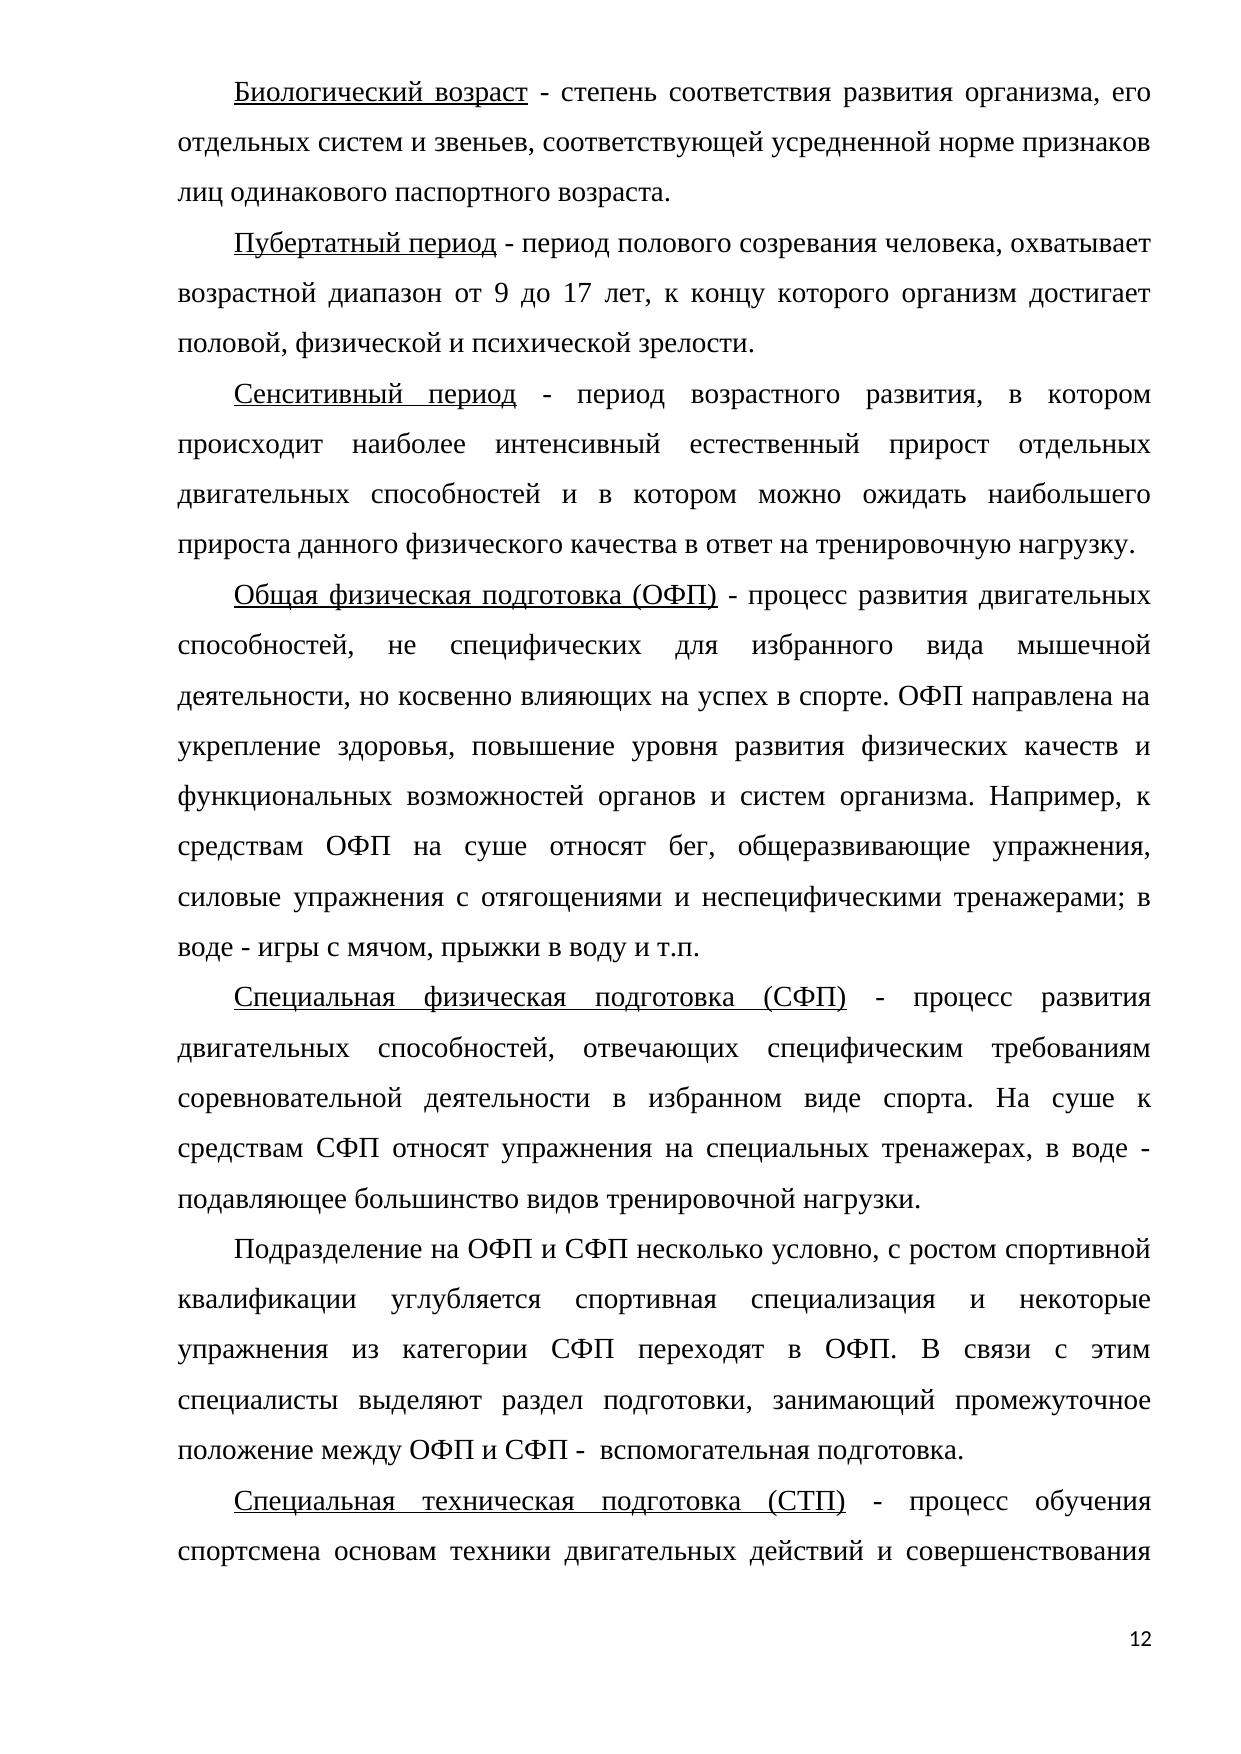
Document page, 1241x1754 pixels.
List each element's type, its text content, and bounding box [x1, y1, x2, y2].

text Биологический возраст - степень соответствия развития организма, его отдельных систем и звеньев, соответствующей усредненной норме признаков лиц одинакового паспортного возраста. [177, 74, 1152, 208]
text Общая физическая подготовка (ОФП) - процесс развития двигательных способностей, не специфических для избранного вида мышечной деятельности, но косвенно влияющих на успех в спорте. ОФП направлена на укрепление здоровья, повышение уровня развития физических качеств и функциональных возможностей органов и систем организма. Например, к средствам ОФП на суше относят бег, общеразвивающие упражнения, силовые упражнения с отягощениями и неспецифическими тренажерами; в воде - игры с мячом, прыжки в воду и т.п. [177, 577, 1152, 963]
text Специальная физическая подготовка (СФП) - процесс развития двигательных способностей, отвечающих специфическим требованиям соревновательной деятельности в избранном виде спорта. На суше к средствам СФП относят упражнения на специальных тренажерах, в воде - подавляющее большинство видов тренировочной нагрузки. [177, 979, 1152, 1214]
text Подразделение на ОФП и СФП несколько условно, с ростом спортивной квалификации углубляется спортивная специализация и некоторые упражнения из категории СФП переходят в ОФП. В связи с этим специалисты выделяют раздел подготовки, занимающий промежуточное положение между ОФП и СФП - вспомогательная подготовка. [177, 1231, 1152, 1466]
text Сенситивный период - период возрастного развития, в котором происходит наиболее интенсивный естественный прирост отдельных двигательных способностей и в котором можно ожидать наибольшего прироста данного физического качества в ответ на тренировочную нагрузку. [177, 376, 1152, 560]
text Пубертатный период - период полового созревания человека, охватывает возрастной диапазон от 9 до 17 лет, к концу которого организм достигает половой, физической и психической зрелости. [177, 225, 1152, 359]
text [177, 1483, 1152, 1566]
